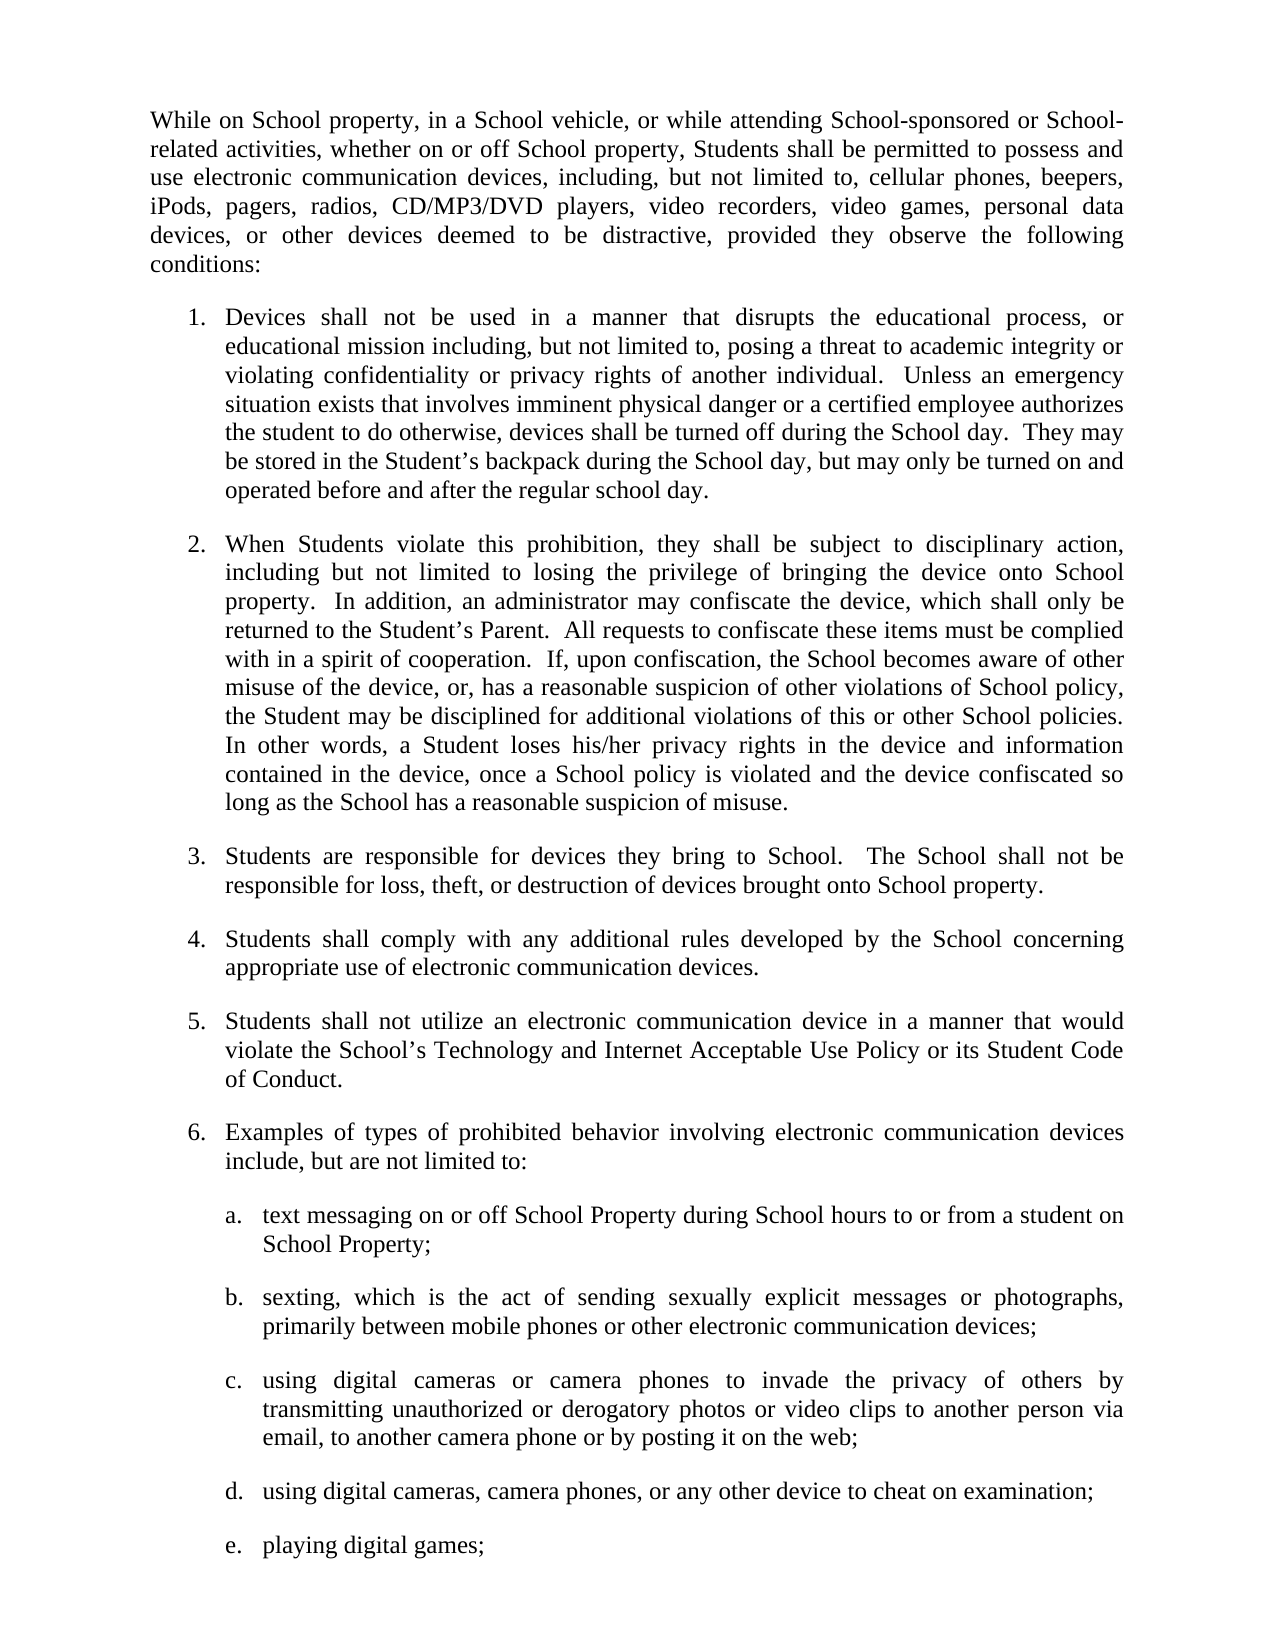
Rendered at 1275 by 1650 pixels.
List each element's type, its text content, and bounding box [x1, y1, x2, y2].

list playing digital games; [225, 1530, 1125, 1559]
list Students are responsible for devices they bring to School. The School shall not be responsible for loss, theft, or destruction of devices brought onto School property. [187, 841, 1125, 899]
list sexting, which is the act of sending sexually explicit messages or photographs, primarily between mobile phones or other electronic communication devices; [225, 1282, 1125, 1340]
list using digital cameras, camera phones, or any other device to cheat on examination; [225, 1476, 1125, 1505]
list When Students violate this prohibition, they shall be subject to disciplinary action, including but not limited to losing the privilege of bringing the device onto School property. In addition, an administrator may confiscate the device, which shall only be returned to the Student’s Parent. All requests to confiscate these items must be complied with in a spirit of cooperation. If, upon confiscation, the School becomes aware of other misuse of the device, or, has a reasonable suspicion of other violations of School policy, the Student may be disciplined for additional violations of this or other School policies. In other words, a Student loses his/her privacy rights in the device and information contained in the device, once a School policy is violated and the device confiscated so long as the School has a reasonable suspicion of misuse. [187, 529, 1125, 816]
list Students shall not utilize an electronic communication device in a manner that would violate the School’s Technology and Internet Acceptable Use Policy or its Student Code of Conduct. [187, 1006, 1125, 1092]
text While on School property, in a School vehicle, or while attending School-sponsored or School-related activities, whether on or off School property, Students shall be permitted to possess and use electronic communication devices, including, but not limited to, cellular phones, beepers, iPods, pagers, radios, CD/MP3/DVD players, video recorders, video games, personal data devices, or other devices deemed to be distractive, provided they observe the following conditions: [150, 105, 1125, 277]
list text messaging on or off School Property during School hours to or from a student on School Property; [225, 1200, 1125, 1257]
list Devices shall not be used in a manner that disrupts the educational process, or educational mission including, but not limited to, posing a threat to academic integrity or violating confidentiality or privacy rights of another individual. Unless an emergency situation exists that involves imminent physical danger or a certified employee authorizes the student to do otherwise, devices shall be turned off during the School day. They may be stored in the Student’s backpack during the School day, but may only be turned on and operated before and after the regular school day. [187, 302, 1125, 504]
list Students shall comply with any additional rules developed by the School concerning appropriate use of electronic communication devices. [187, 924, 1125, 981]
list Examples of types of prohibited behavior involving electronic communication devices include, but are not limited to: [187, 1117, 1125, 1175]
list using digital cameras or camera phones to invade the privacy of others by transmitting unauthorized or derogatory photos or video clips to another person via email, to another camera phone or by posting it on the web; [225, 1365, 1125, 1451]
